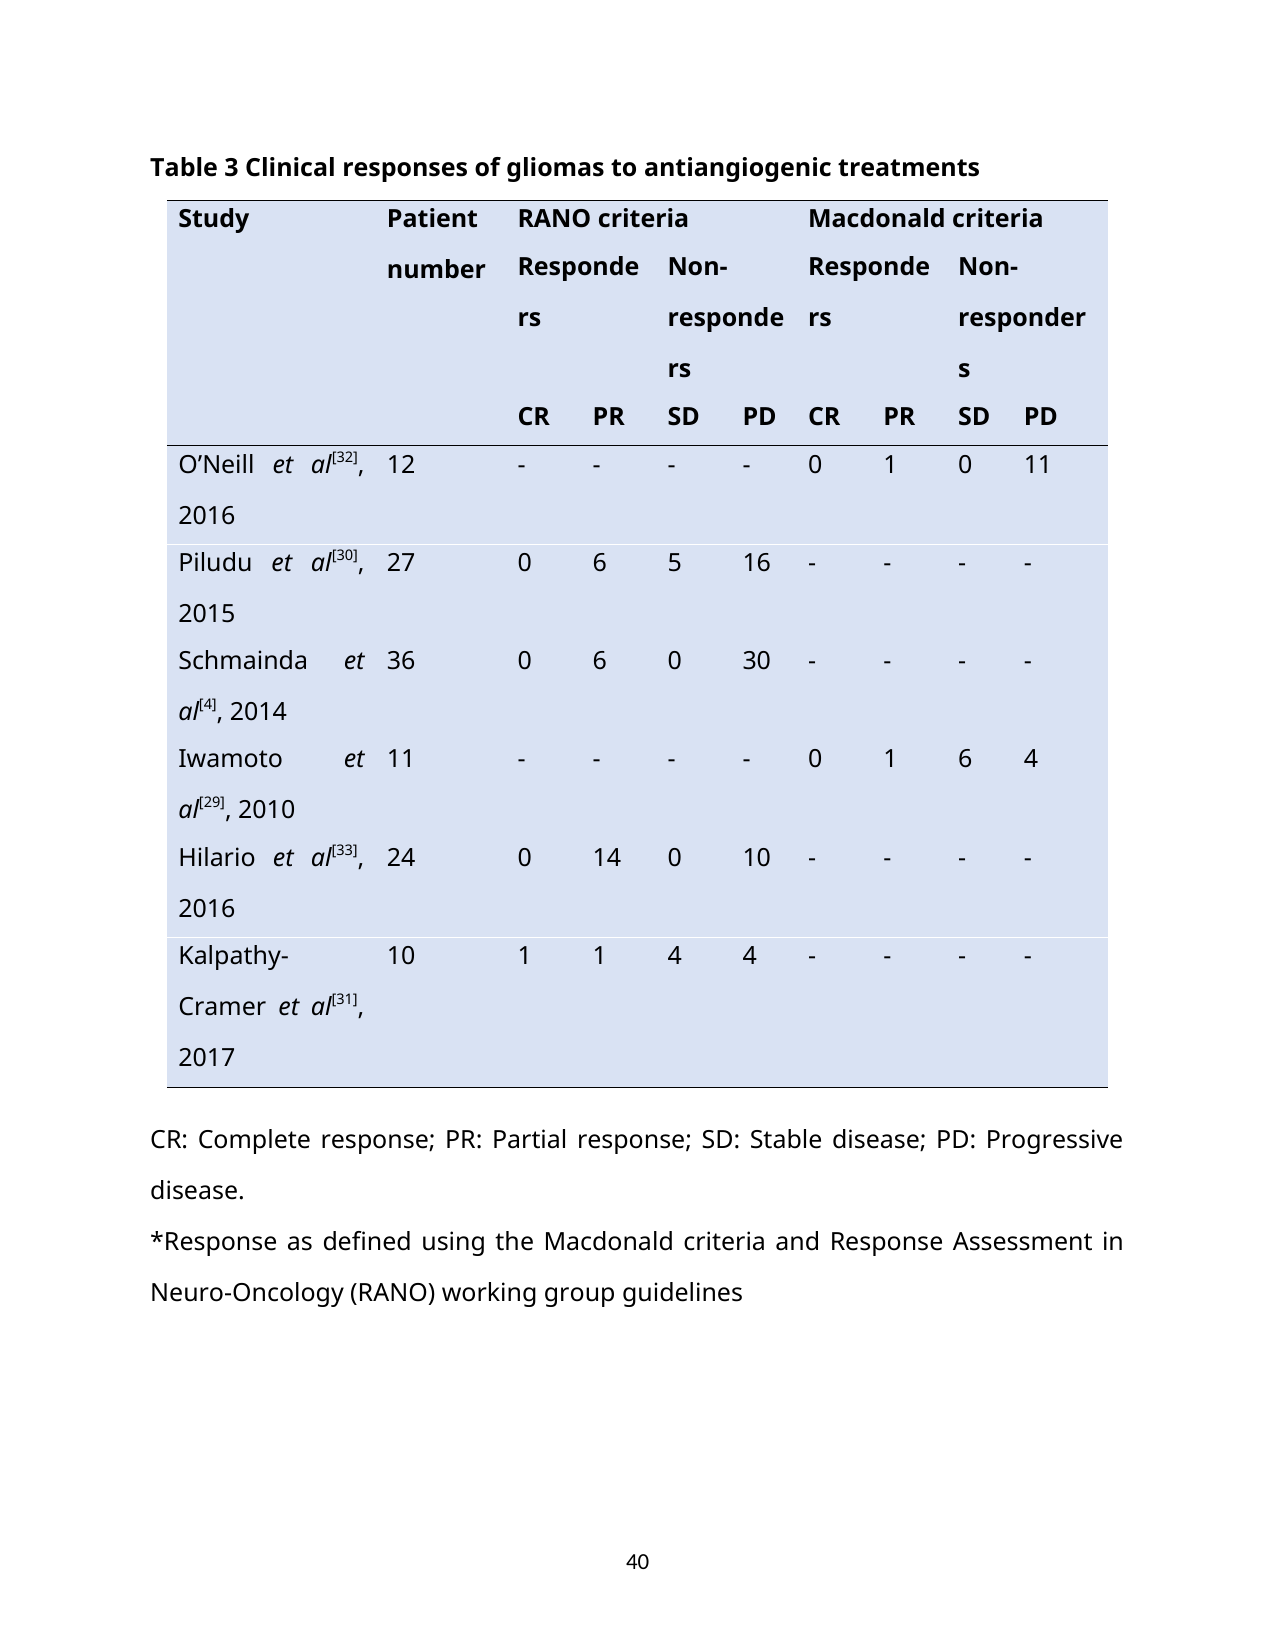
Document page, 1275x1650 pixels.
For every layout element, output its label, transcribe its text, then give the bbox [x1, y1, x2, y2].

text CR: Complete response; PR: Partial response; SD: Stable disease; PD: Progressive disease. [150, 201, 1125, 1207]
table_cell - [1012, 643, 1108, 741]
table_cell - [581, 446, 656, 544]
table_cell 36 [375, 643, 506, 741]
table_cell 0 [506, 643, 581, 741]
table_cell Schmainda et al[4], 2014 [167, 643, 375, 741]
table_cell - [656, 741, 731, 839]
table_cell - [656, 446, 731, 544]
table_header Macdonald criteria [797, 201, 1108, 248]
table_cell 10 [731, 839, 797, 937]
table_cell 16 [731, 545, 797, 643]
table_cell 12 [375, 446, 506, 544]
table_cell Hilario et al[33], 2016 [167, 839, 375, 937]
table_cell 4 [731, 938, 797, 1087]
table_cell Iwamoto et al[29], 2010 [167, 741, 375, 839]
table_cell 4 [1012, 741, 1108, 839]
table_cell - [1012, 839, 1108, 937]
table_cell SD [656, 398, 731, 445]
table_cell 1 [872, 446, 947, 544]
table_cell - [1012, 938, 1108, 1087]
table_cell 0 [506, 839, 581, 937]
table_cell - [1012, 545, 1108, 643]
table_cell 0 [506, 545, 581, 643]
table_cell PR [872, 398, 947, 445]
table_cell 11 [375, 741, 506, 839]
table_cell 1 [506, 938, 581, 1087]
table_cell 0 [797, 741, 872, 839]
table_cell - [872, 839, 947, 937]
table_cell 1 [581, 938, 656, 1087]
table_cell - [731, 446, 797, 544]
table_cell Responders [506, 248, 656, 398]
table_header RANO criteria [506, 201, 797, 248]
table_cell - [872, 643, 947, 741]
table_cell 30 [731, 643, 797, 741]
table_cell 10 [375, 938, 506, 1087]
table_cell 6 [581, 643, 656, 741]
table_cell - [797, 839, 872, 937]
table_cell Kalpathy-Cramer et al[31], 2017 [167, 938, 375, 1087]
table_cell - [947, 839, 1012, 937]
table_cell - [731, 741, 797, 839]
table_cell 6 [947, 741, 1012, 839]
table_cell SD [947, 398, 1012, 445]
table_cell Piludu et al[30], 2015 [167, 545, 375, 643]
table_cell - [506, 741, 581, 839]
table_cell 1 [872, 741, 947, 839]
text *Response as defined using the Macdonald criteria and Response Assessment in Neuro-Oncology (RANO) working group guidelines [150, 1224, 1125, 1309]
table_cell - [947, 938, 1012, 1087]
table_cell O’Neill et al[32], 2016 [167, 446, 375, 544]
table_header Patient number [375, 201, 506, 445]
table_cell - [797, 643, 872, 741]
table_cell 6 [581, 545, 656, 643]
table_cell - [947, 545, 1012, 643]
table_cell - [506, 446, 581, 544]
table_cell PR [581, 398, 656, 445]
table_cell CR [506, 398, 581, 445]
text Table 3 Clinical responses of gliomas to antiangiogenic treatments [150, 150, 1125, 184]
table_cell 0 [797, 446, 872, 544]
table_cell 0 [947, 446, 1012, 544]
table_cell PD [731, 398, 797, 445]
table_cell PD [1012, 398, 1108, 445]
table_cell - [797, 938, 872, 1087]
table_cell CR [797, 398, 872, 445]
table_cell 4 [656, 938, 731, 1087]
table_cell 24 [375, 839, 506, 937]
table_cell - [872, 545, 947, 643]
table_cell - [947, 643, 1012, 741]
table_cell 11 [1012, 446, 1108, 544]
table_cell Responders [797, 248, 947, 398]
table_cell 27 [375, 545, 506, 643]
table_cell - [797, 545, 872, 643]
table_cell Non-responders [947, 248, 1108, 398]
table_cell - [581, 741, 656, 839]
table_cell 0 [656, 643, 731, 741]
table_cell - [872, 938, 947, 1087]
table_cell Non-responders [656, 248, 797, 398]
table_cell 5 [656, 545, 731, 643]
table_cell 0 [656, 839, 731, 937]
table_cell 14 [581, 839, 656, 937]
table_header Study [167, 201, 375, 445]
